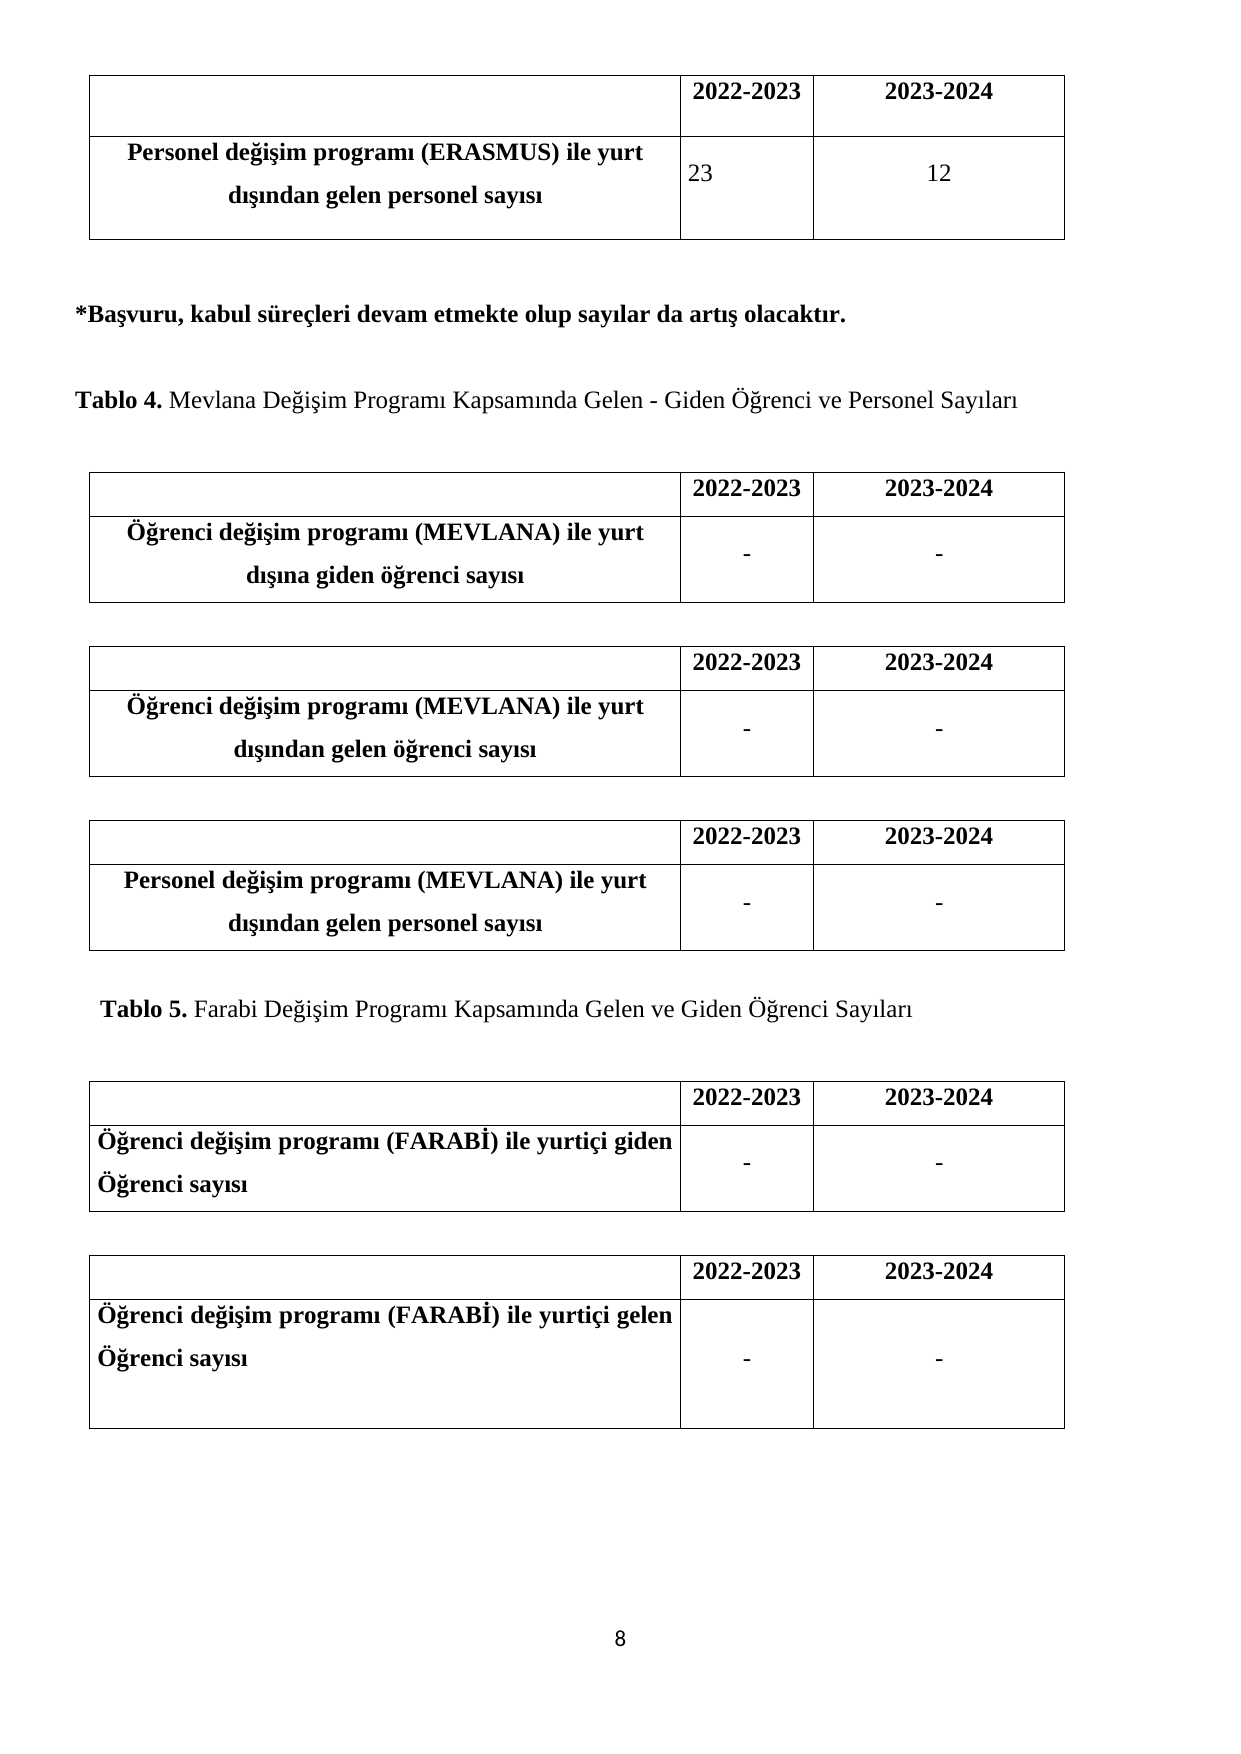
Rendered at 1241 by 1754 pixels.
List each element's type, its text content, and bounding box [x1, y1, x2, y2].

table_header [90, 1256, 680, 1299]
table_cell Öğrenci değişim programı (MEVLANA) ile yurt dışından gelen öğrenci sayısı [90, 691, 680, 776]
table_header 2023-2024 [814, 473, 1064, 516]
table_header 2022-2023 [681, 1082, 813, 1125]
table_cell - [681, 865, 813, 950]
table_header 2023-2024 [814, 1082, 1064, 1125]
table_header [90, 821, 680, 864]
table_cell - [681, 691, 813, 776]
table_header [90, 1082, 680, 1125]
table_header 2022-2023 [681, 473, 813, 516]
table_header 2023-2024 [814, 821, 1064, 864]
table_header [90, 76, 680, 136]
table_cell - [681, 1126, 813, 1211]
table_header 2023-2024 [814, 647, 1064, 690]
table_cell Öğrenci değişim programı (FARABİ) ile yurtiçi giden Öğrenci sayısı [90, 1126, 680, 1211]
table_cell 23 [681, 137, 813, 238]
table_header 2022-2023 [681, 76, 813, 136]
table_cell - [681, 1300, 813, 1428]
table_cell - [814, 1300, 1064, 1428]
text Tablo 5. Farabi Değişim Programı Kapsamında Gelen ve Giden Öğrenci Sayıları [75, 994, 1165, 1023]
table_cell - [814, 865, 1064, 950]
text *Başvuru, kabul süreçleri devam etmekte olup sayılar da artış olacaktır. [75, 299, 1165, 328]
table_cell Öğrenci değişim programı (MEVLANA) ile yurt dışına giden öğrenci sayısı [90, 517, 680, 602]
table_cell Personel değişim programı (ERASMUS) ile yurt dışından gelen personel sayısı [90, 137, 680, 238]
table_cell - [814, 517, 1064, 602]
table_cell Personel değişim programı (MEVLANA) ile yurt dışından gelen personel sayısı [90, 865, 680, 950]
table_header 2022-2023 [681, 1256, 813, 1299]
table_header [90, 473, 680, 516]
table_cell - [681, 517, 813, 602]
table_header 2023-2024 [814, 1256, 1064, 1299]
table_header 2022-2023 [681, 647, 813, 690]
table_cell Öğrenci değişim programı (FARABİ) ile yurtiçi gelen Öğrenci sayısı [90, 1300, 680, 1428]
text Tablo 4. Mevlana Değişim Programı Kapsamında Gelen - Giden Öğrenci ve Personel Sayıları [75, 386, 1165, 414]
table_header [90, 647, 680, 690]
table_cell - [814, 691, 1064, 776]
table_cell - [814, 1126, 1064, 1211]
table_header 2023-2024 [814, 76, 1064, 136]
table_header 2022-2023 [681, 821, 813, 864]
table_cell 12 [814, 137, 1064, 238]
